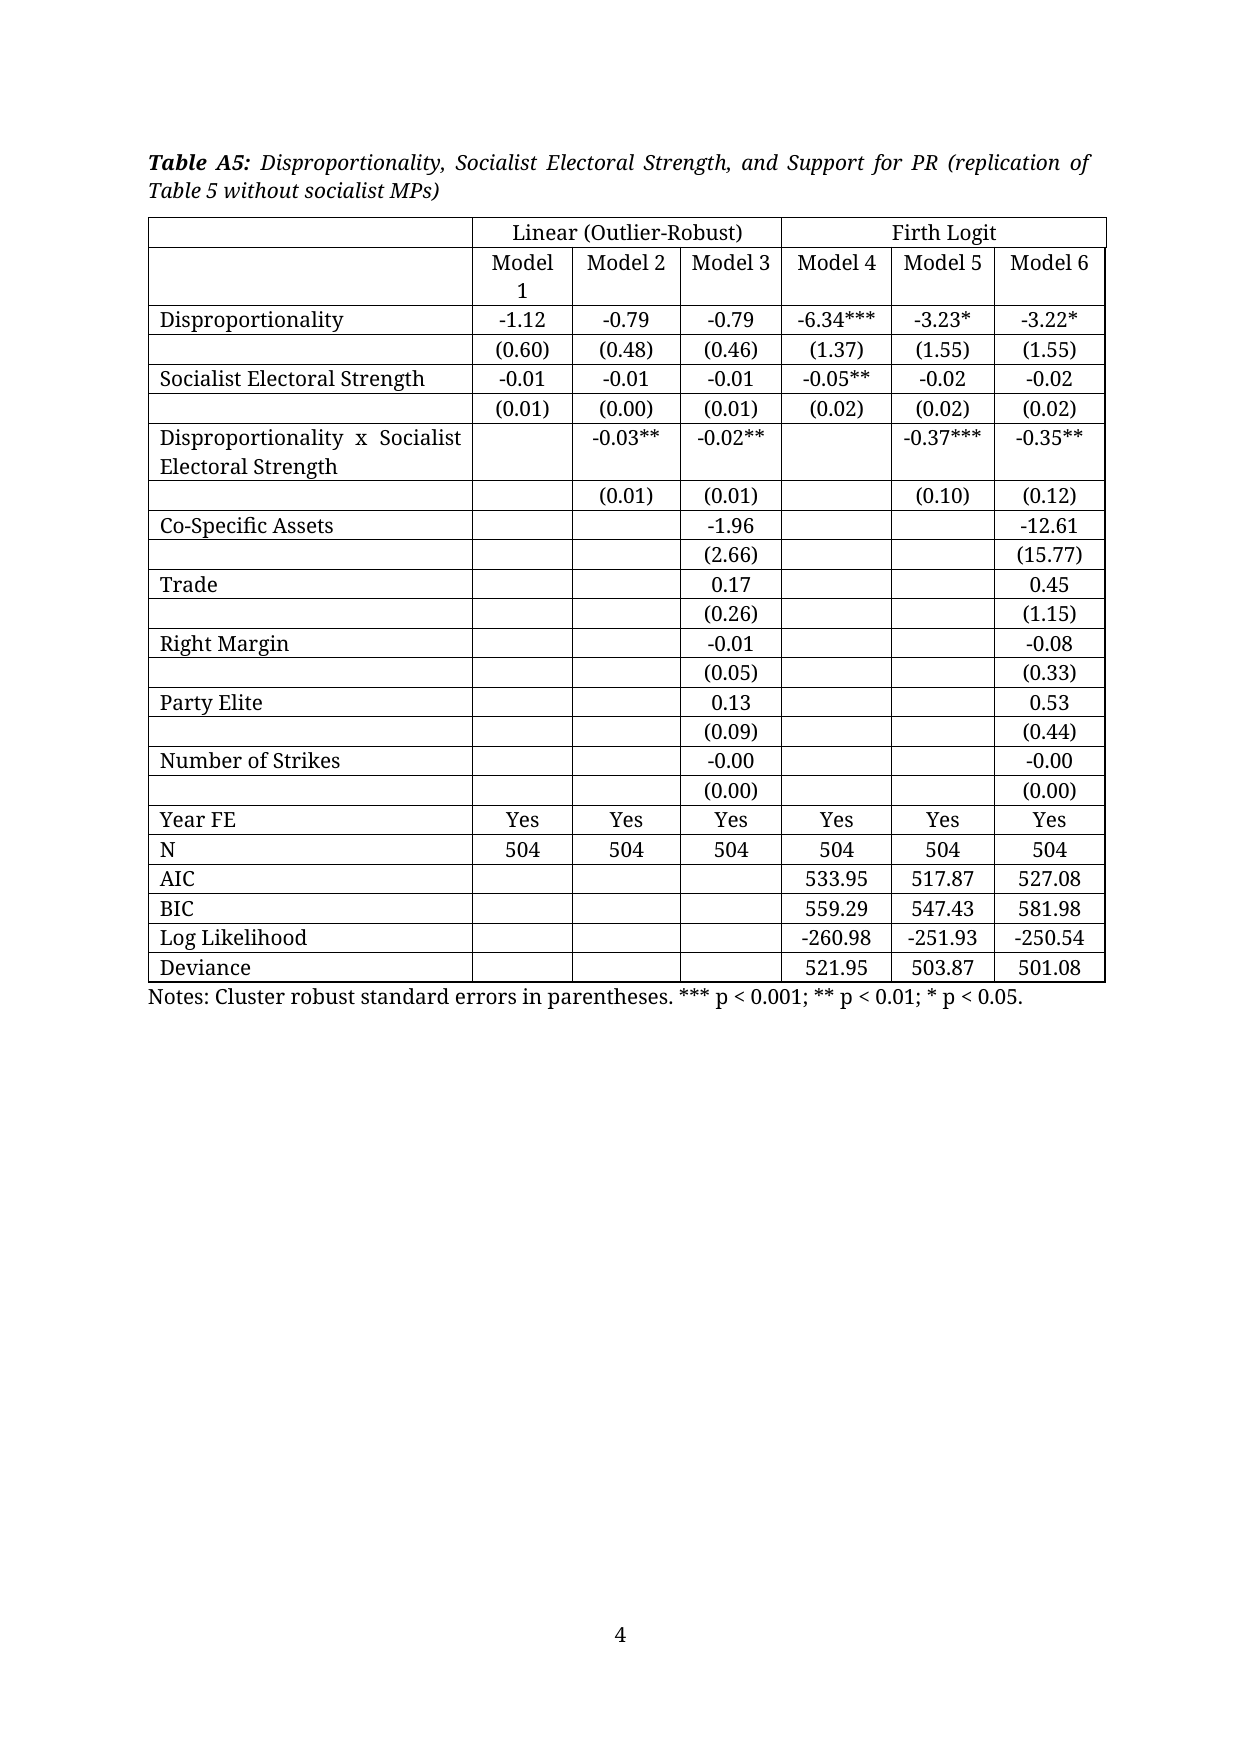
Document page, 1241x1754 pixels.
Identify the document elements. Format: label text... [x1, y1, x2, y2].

table_cell [473, 629, 572, 657]
table_cell (0.01) [573, 481, 680, 510]
table_cell [782, 540, 891, 569]
table_cell 547.43 [892, 894, 994, 922]
table_cell [473, 747, 572, 775]
table_cell -0.79 [681, 306, 781, 334]
table_cell 501.08 [995, 953, 1104, 981]
table_cell [782, 717, 891, 746]
table_cell (0.33) [995, 658, 1104, 687]
table_cell [149, 248, 472, 304]
table_cell [892, 599, 994, 628]
table_cell -0.05** [782, 365, 891, 393]
table_cell (15.77) [995, 540, 1104, 569]
table_cell [573, 894, 680, 922]
table_cell (0.00) [681, 776, 781, 804]
table_cell Deviance [149, 953, 472, 981]
table_cell -0.00 [681, 747, 781, 775]
table_cell (0.02) [995, 394, 1104, 422]
table_cell (0.05) [681, 658, 781, 687]
table_cell -260.98 [782, 924, 891, 952]
table_cell Log Likelihood [149, 924, 472, 952]
table_cell [782, 424, 891, 480]
table_cell Yes [995, 806, 1104, 834]
table_cell -0.00 [995, 747, 1104, 775]
table_cell [473, 481, 572, 510]
table_cell -0.02** [681, 424, 781, 480]
table_cell [681, 953, 781, 981]
table_cell Yes [473, 806, 572, 834]
table_cell [782, 599, 891, 628]
table_cell (1.55) [892, 335, 994, 363]
text Notes: Cluster robust standard errors in parentheses. *** p < 0.001; ** p < 0.01; * p < 0.05. [148, 983, 1092, 1011]
table_cell [149, 394, 472, 422]
table_cell [573, 570, 680, 598]
table_cell [473, 424, 572, 480]
table_cell [573, 747, 680, 775]
table_cell [149, 335, 472, 363]
table_cell (0.12) [995, 481, 1104, 510]
table_cell [473, 776, 572, 804]
table_cell [573, 865, 680, 893]
table_cell [473, 599, 572, 628]
table_cell Yes [573, 806, 680, 834]
table_cell [782, 511, 891, 539]
table_cell [573, 953, 680, 981]
table_cell -0.03** [573, 424, 680, 480]
table_cell Disproportionality [149, 306, 472, 334]
table_cell [782, 776, 891, 804]
table_cell [892, 717, 994, 746]
table_cell BIC [149, 894, 472, 922]
table_cell [782, 629, 891, 657]
table_header Firth Logit [782, 218, 1106, 247]
table_cell (0.02) [892, 394, 994, 422]
table_cell [473, 570, 572, 598]
table_cell [782, 570, 891, 598]
table_cell [473, 953, 572, 981]
table_cell [892, 511, 994, 539]
table_cell 503.87 [892, 953, 994, 981]
table_cell Yes [892, 806, 994, 834]
table_cell [149, 717, 472, 746]
table_cell [892, 658, 994, 687]
table_cell [681, 924, 781, 952]
table_cell 504 [473, 835, 572, 863]
table_cell [892, 776, 994, 804]
table_cell [149, 776, 472, 804]
table_cell N [149, 835, 472, 863]
table_cell [892, 688, 994, 716]
table_cell -251.93 [892, 924, 994, 952]
table_cell -6.34*** [782, 306, 891, 334]
table_cell (0.00) [573, 394, 680, 422]
table_cell [473, 688, 572, 716]
table_cell [149, 599, 472, 628]
table_cell Party Elite [149, 688, 472, 716]
table_cell (0.46) [681, 335, 781, 363]
table_cell [473, 924, 572, 952]
table_cell [473, 865, 572, 893]
table_header Linear (Outlier-Robust) [473, 218, 781, 247]
table_cell [573, 924, 680, 952]
table_cell -0.02 [892, 365, 994, 393]
table_cell (0.01) [473, 394, 572, 422]
table_cell -0.37*** [892, 424, 994, 480]
table_cell Yes [782, 806, 891, 834]
table_cell Model 2 [573, 248, 680, 304]
table_cell 0.17 [681, 570, 781, 598]
table_cell [473, 658, 572, 687]
table_cell -1.12 [473, 306, 572, 334]
table_cell 504 [892, 835, 994, 863]
table_cell (1.55) [995, 335, 1104, 363]
table_cell (0.00) [995, 776, 1104, 804]
table_cell (0.48) [573, 335, 680, 363]
table_cell [782, 658, 891, 687]
table_cell (0.02) [782, 394, 891, 422]
table_cell 0.53 [995, 688, 1104, 716]
table_cell 504 [681, 835, 781, 863]
table_cell -0.35** [995, 424, 1104, 480]
table_cell 504 [995, 835, 1104, 863]
table_cell -0.08 [995, 629, 1104, 657]
table_cell -0.01 [681, 629, 781, 657]
table_cell [473, 540, 572, 569]
table_cell [149, 658, 472, 687]
table_cell [473, 511, 572, 539]
table_cell Number of Strikes [149, 747, 472, 775]
table_cell 504 [573, 835, 680, 863]
text Table A5: Disproportionality, Socialist Electoral Strength, and Support for PR (replication of Table 5 without socialist MPs) [148, 148, 1092, 204]
table_cell [573, 511, 680, 539]
table_cell Model 1 [473, 248, 572, 304]
table_cell (0.01) [681, 481, 781, 510]
table_cell -250.54 [995, 924, 1104, 952]
table_cell [149, 540, 472, 569]
table_cell Model 3 [681, 248, 781, 304]
table_cell -12.61 [995, 511, 1104, 539]
table_cell Model 6 [995, 248, 1104, 304]
table_cell [782, 688, 891, 716]
table_cell [892, 570, 994, 598]
table_cell [573, 776, 680, 804]
table_cell 521.95 [782, 953, 891, 981]
table_cell (0.44) [995, 717, 1104, 746]
table_cell [892, 540, 994, 569]
table_cell [681, 894, 781, 922]
table_cell [892, 747, 994, 775]
table_cell (2.66) [681, 540, 781, 569]
table_cell -0.01 [573, 365, 680, 393]
table_cell [681, 865, 781, 893]
table_cell -0.01 [473, 365, 572, 393]
table_cell (1.15) [995, 599, 1104, 628]
table_cell [573, 658, 680, 687]
table_cell 527.08 [995, 865, 1104, 893]
table_cell [573, 688, 680, 716]
table_cell [473, 894, 572, 922]
table_cell [573, 717, 680, 746]
table_cell 0.45 [995, 570, 1104, 598]
table_cell AIC [149, 865, 472, 893]
table_cell (0.10) [892, 481, 994, 510]
table_cell 581.98 [995, 894, 1104, 922]
table_cell Trade [149, 570, 472, 598]
table_cell -3.22* [995, 306, 1104, 334]
table_cell Socialist Electoral Strength [149, 365, 472, 393]
table_cell [782, 481, 891, 510]
table_cell 517.87 [892, 865, 994, 893]
table_cell Model 4 [782, 248, 891, 304]
table_cell -0.79 [573, 306, 680, 334]
table_cell -3.23* [892, 306, 994, 334]
table_cell [782, 747, 891, 775]
table_cell (0.09) [681, 717, 781, 746]
table_cell (1.37) [782, 335, 891, 363]
table_cell (0.01) [681, 394, 781, 422]
table_cell [892, 629, 994, 657]
table_cell -0.02 [995, 365, 1104, 393]
table_cell [473, 717, 572, 746]
table_cell (0.26) [681, 599, 781, 628]
table_cell -0.01 [681, 365, 781, 393]
table_cell [573, 629, 680, 657]
table_cell Disproportionality x Socialist Electoral Strength [149, 424, 472, 480]
table_cell Yes [681, 806, 781, 834]
table_cell Year FE [149, 806, 472, 834]
table_cell 533.95 [782, 865, 891, 893]
table_cell Right Margin [149, 629, 472, 657]
table_cell (0.60) [473, 335, 572, 363]
table_cell [149, 481, 472, 510]
table_cell Co-Specific Assets [149, 511, 472, 539]
table_cell [573, 599, 680, 628]
table_cell 0.13 [681, 688, 781, 716]
table_header [149, 218, 472, 247]
table_cell -1.96 [681, 511, 781, 539]
table_cell 504 [782, 835, 891, 863]
table_cell 559.29 [782, 894, 891, 922]
table_cell [573, 540, 680, 569]
table_cell Model 5 [892, 248, 994, 304]
